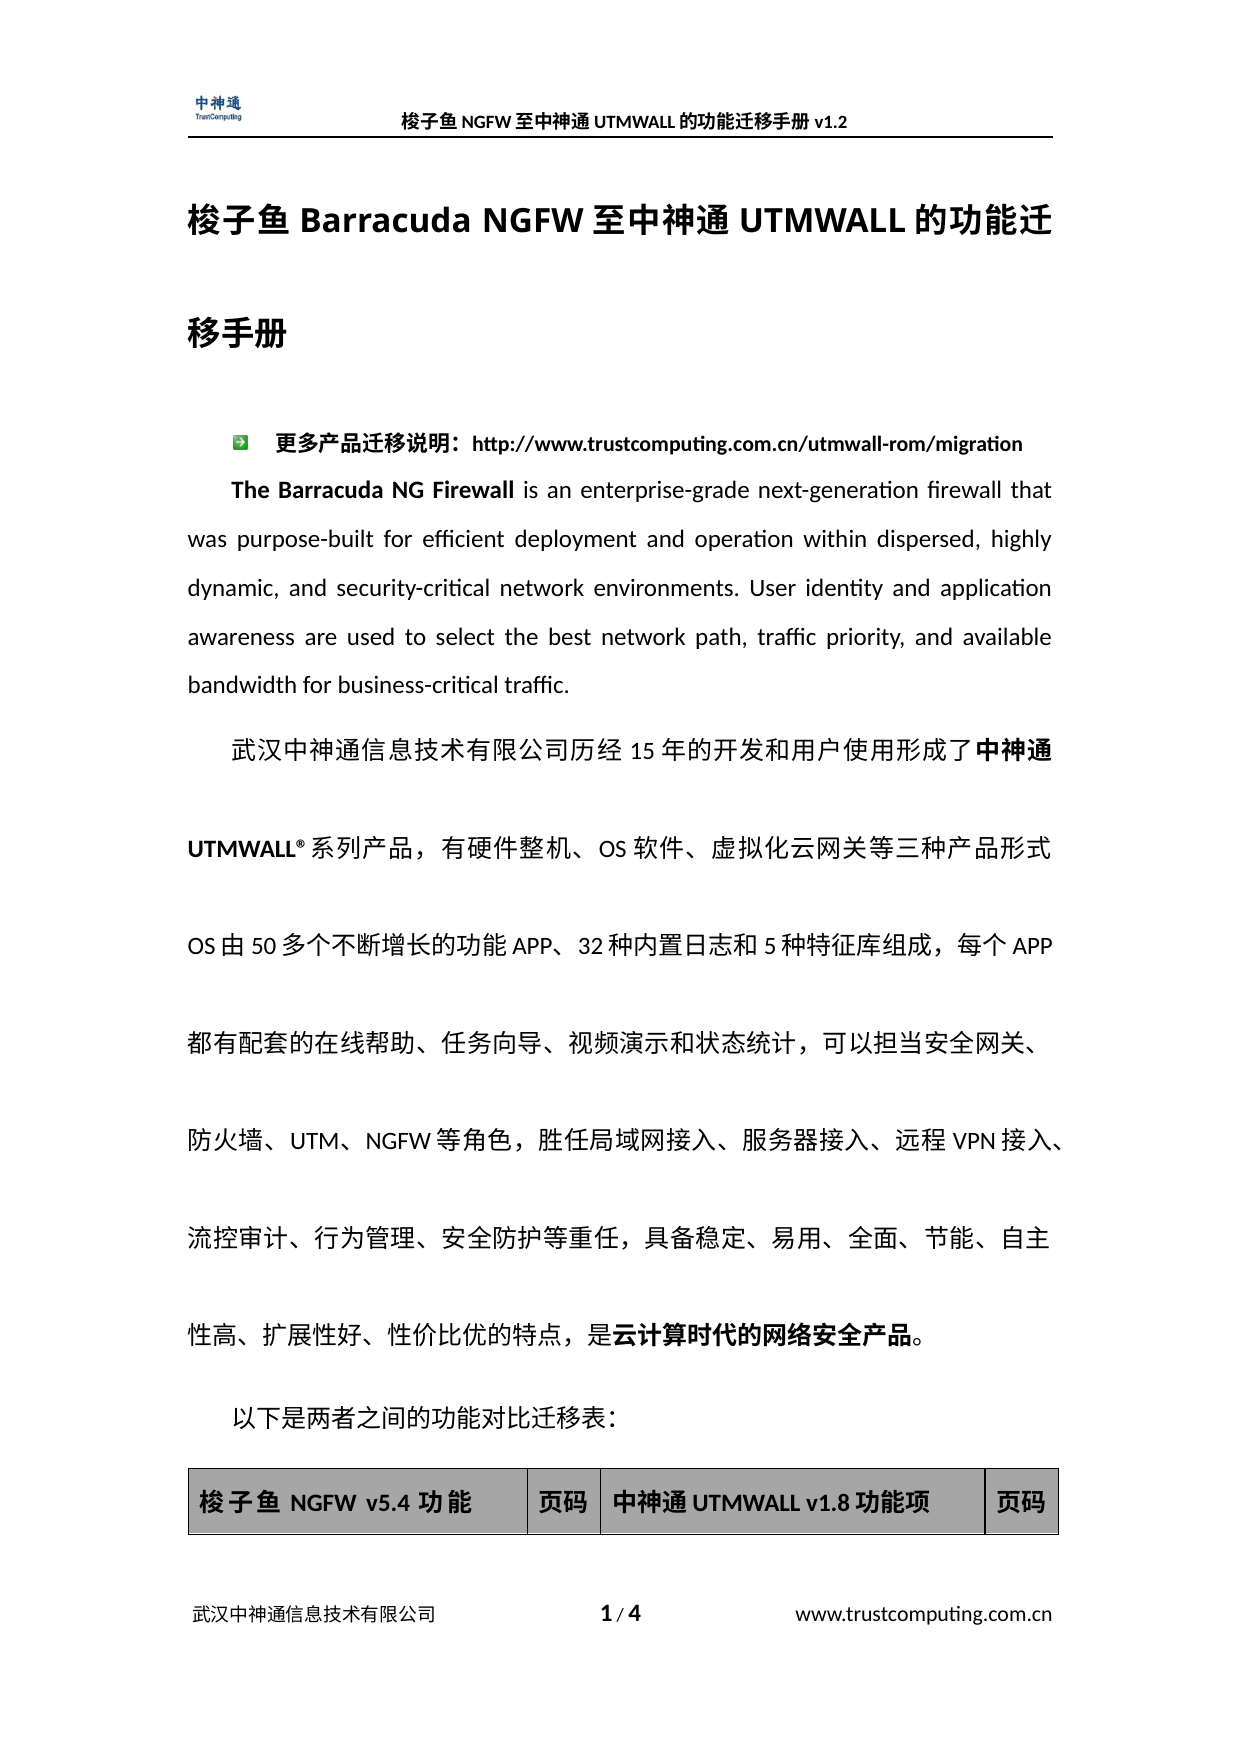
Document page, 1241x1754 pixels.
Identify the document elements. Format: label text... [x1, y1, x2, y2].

list 更多产品迁移说明：http://www.trustcomputing.com.cn/utmwall-rom/migration [231, 425, 1053, 458]
table_header 梭子鱼NGFW v5.4功能项 [189, 1469, 527, 1533]
text The Barracuda NG Firewall is an enterprise-grade next-generation firewall that was purpose-built for efficient deployment and operation within dispersed, highly dynamic, and security-critical network environments. User identity and application awareness are used to select the best network path, traffic priority, and available bandwidth for business-critical traffic. [187, 473, 1053, 701]
subtitle 梭子鱼Barracuda NGFW至中神通UTMWALL的功能迁移手册 [187, 186, 1053, 363]
table_header 中神通UTMWALL v1.8功能项 [601, 1469, 984, 1533]
text 武汉中神通信息技术有限公司历经15年的开发和用户使用形成了中神通UTMWALL®系列产品，有硬件整机、OS软件、虚拟化云网关等三种产品形式，OS由50多个不断增长的功能APP、32种内置日志和5种特征库组成，每个APP都有配套的在线帮助、任务向导、视频演示和状态统计，可以担当安全网关、防火墙、UTM、NGFW等角色，胜任局域网接入、服务器接入、远程VPN接入、流控审计、行为管理、安全防护等重任，具备稳定、易用、全面、节能、自主性高、扩展性好、性价比优的特点，是云计算时代的网络安全产品。 [187, 716, 1053, 1366]
table_header 页码 [528, 1469, 600, 1533]
picture [232, 434, 249, 451]
text 以下是两者之间的功能对比迁移表： [187, 1384, 1053, 1449]
picture [187, 88, 248, 129]
table_header 页码 [986, 1469, 1058, 1533]
